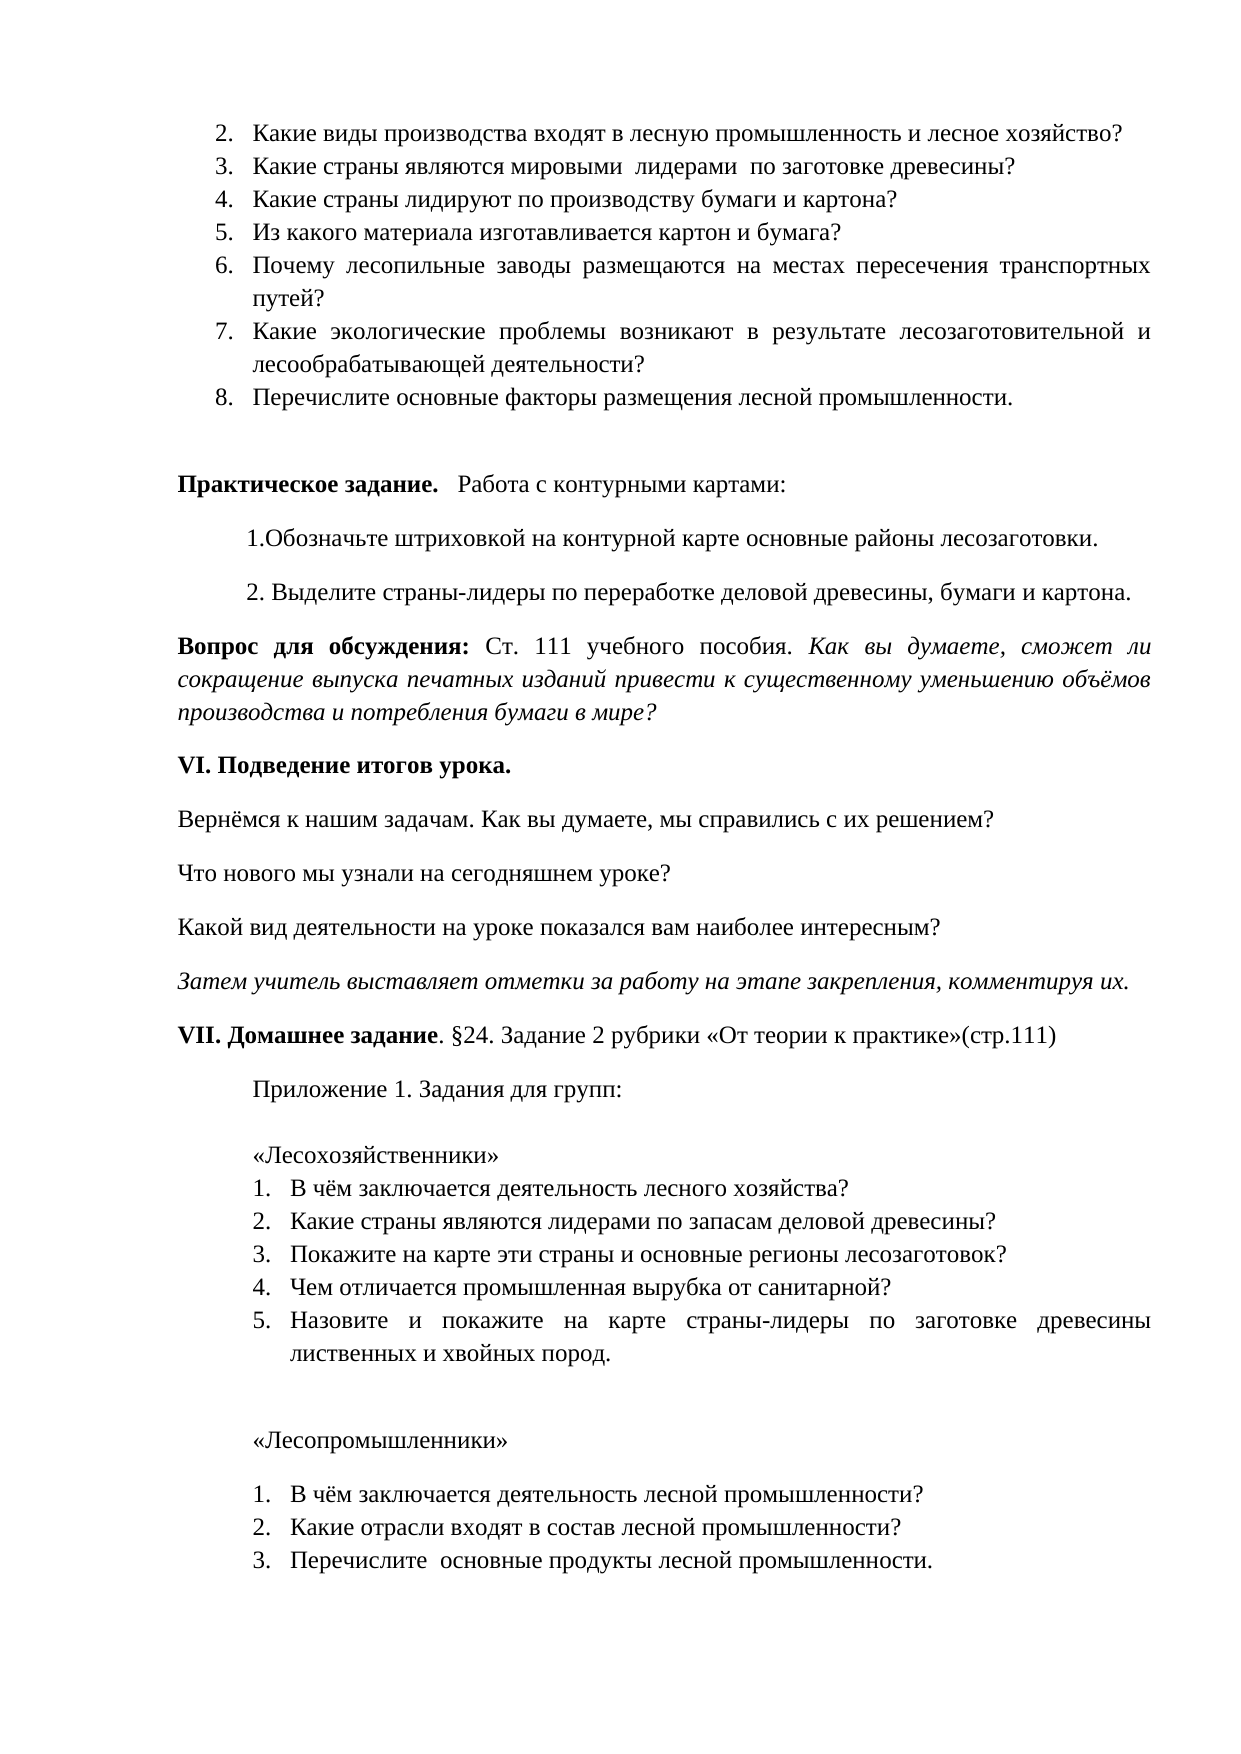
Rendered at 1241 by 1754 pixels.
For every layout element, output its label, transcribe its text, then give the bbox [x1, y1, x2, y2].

text Какой вид деятельности на уроке показался вам наиболее интересным? [177, 912, 1152, 941]
list Какие страны являются лидерами по запасам деловой древесины? [252, 1206, 1152, 1234]
text VI. Подведение итогов урока. [177, 751, 1152, 779]
list Чем отличается промышленная вырубка от санитарной? [252, 1272, 1152, 1301]
list В чём заключается деятельность лесного хозяйства? [252, 1173, 1152, 1202]
list Назовите и покажите на карте страны-лидеры по заготовке древесины лиственных и хвойных пород. [252, 1305, 1152, 1367]
list Какие виды производства входят в лесную промышленность и лесное хозяйство? [215, 118, 1152, 147]
text 2. Выделите страны-лидеры по переработке деловой древесины, бумаги и картона. [177, 577, 1152, 606]
list Перечислите основные факторы размещения лесной промышленности. [215, 382, 1152, 411]
list Перечислите основные продукты лесной промышленности. [252, 1545, 1152, 1573]
text Практическое задание. Работа с контурными картами: [177, 469, 1152, 498]
list Какие экологические проблемы возникают в результате лесозаготовительной и лесообрабатывающей деятельности? [215, 316, 1152, 378]
list Какие страны являются мировыми лидерами по заготовке древесины? [215, 151, 1152, 180]
text Затем учитель выставляет отметки за работу на этапе закрепления, комментируя их. [177, 966, 1152, 995]
list Почему лесопильные заводы размещаются на местах пересечения транспортных путей? [215, 250, 1152, 312]
list «Лесохозяйственники» [252, 1140, 1152, 1168]
text Вернёмся к нашим задачам. Как вы думаете, мы справились с их решением? [177, 804, 1152, 833]
text VII. Домашнее задание. §24. Задание 2 рубрики «От теории к практике»(стр.111) [177, 1020, 1152, 1049]
text Что нового мы узнали на сегодняшнем уроке? [177, 858, 1152, 887]
list Какие отрасли входят в состав лесной промышленности? [252, 1512, 1152, 1540]
list Какие страны лидируют по производству бумаги и картона? [215, 184, 1152, 213]
list В чём заключается деятельность лесной промышленности? [252, 1479, 1152, 1507]
list Из какого материала изготавливается картон и бумага? [215, 217, 1152, 246]
text 1.Обозначьте штриховкой на контурной карте основные районы лесозаготовки. [177, 523, 1152, 552]
list Покажите на карте эти страны и основные регионы лесозаготовок? [252, 1239, 1152, 1268]
text «Лесопромышленники» [252, 1425, 1152, 1453]
text Вопрос для обсуждения: Ст. 111 учебного пособия. Как вы думаете, сможет ли сокращение выпуска печатных изданий привести к существенному уменьшению объёмов производства и потребления бумаги в мире? [177, 631, 1152, 726]
list Приложение 1. Задания для групп: [252, 1074, 1152, 1102]
